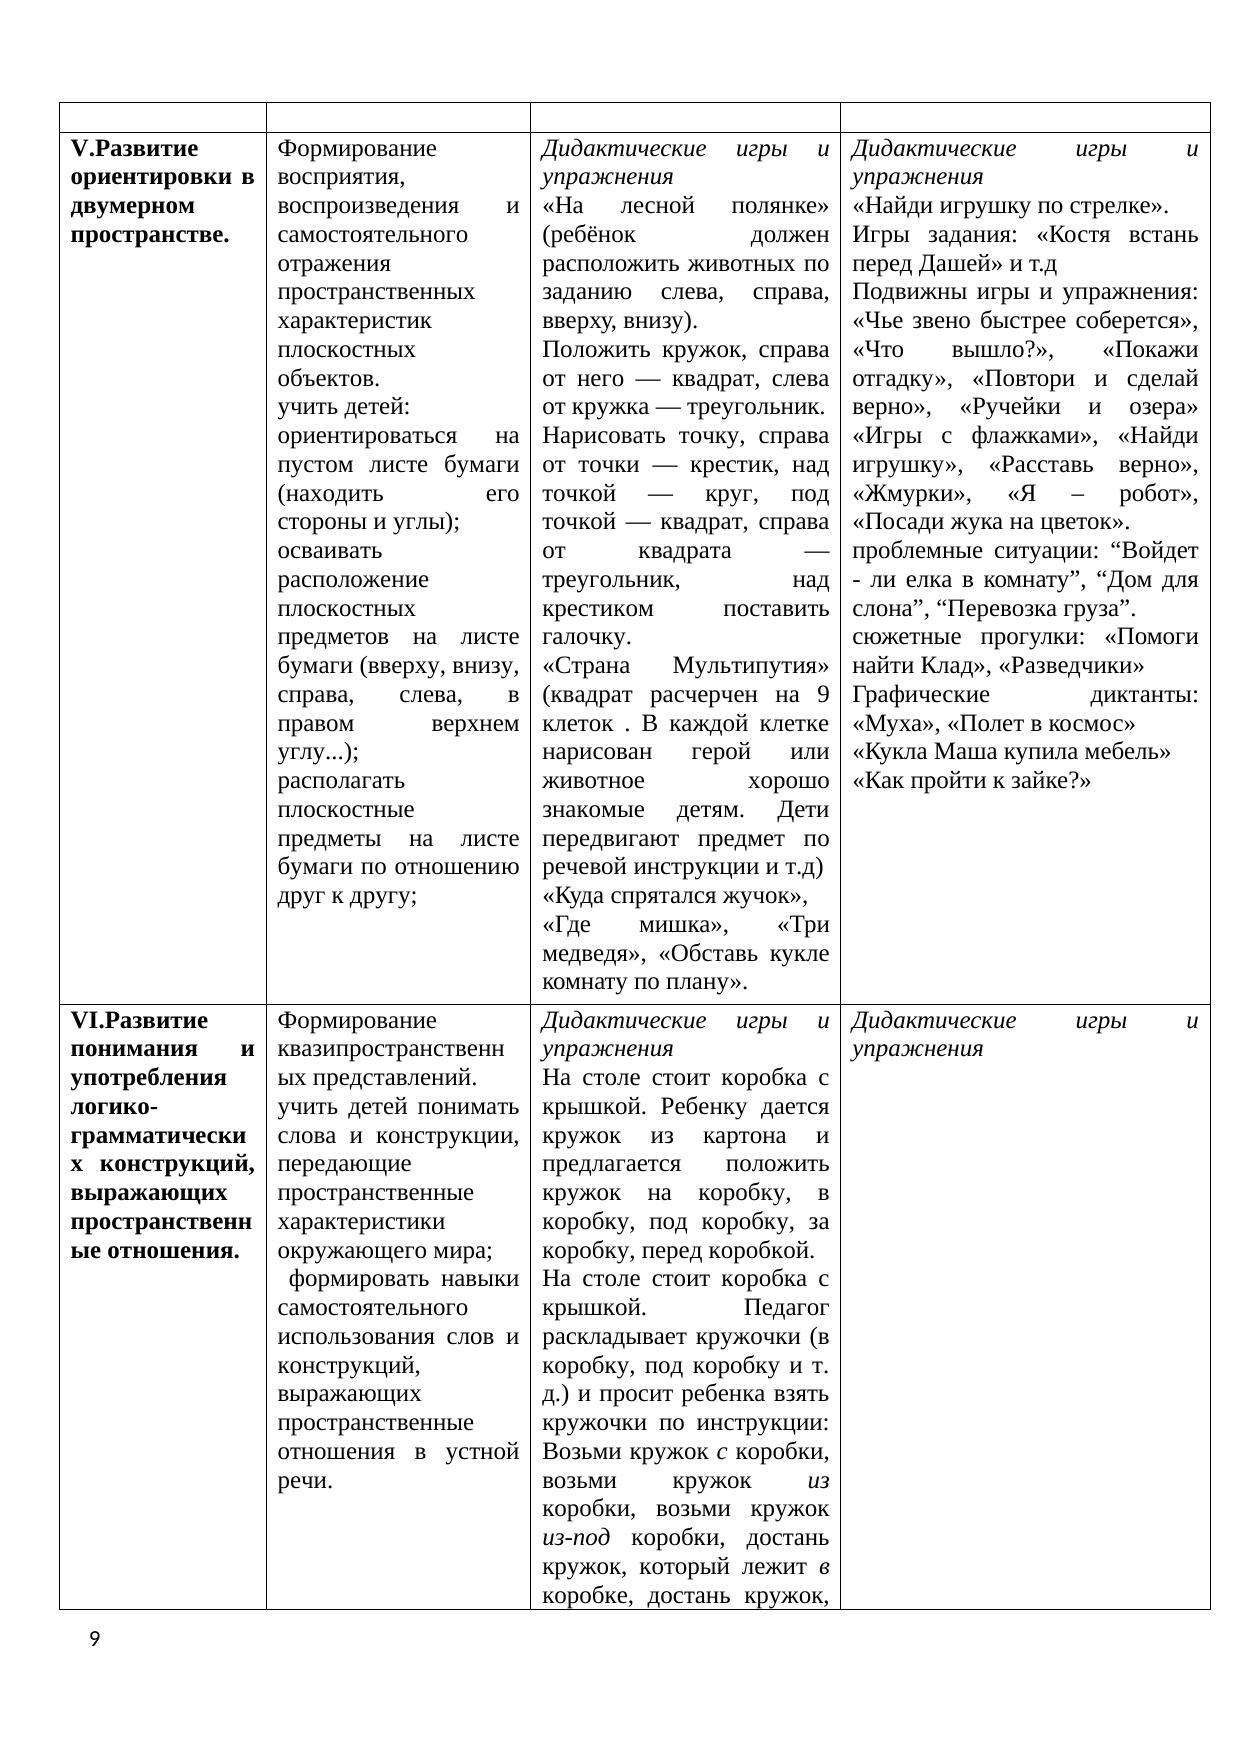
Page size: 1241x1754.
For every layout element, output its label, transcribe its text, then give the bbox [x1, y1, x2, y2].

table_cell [267, 1005, 530, 1608]
table_cell Дидактические игры и упражнения «На лесной полянке» (ребёнок должен расположить животных по заданию слева, справа, вверху, внизу). Положить кружок, справа от него — квадрат, слева от кружка — треугольник. Нарисовать точку, справа от точки — крестик, над точкой — круг, под точкой — квадрат, справа от квадрата — треугольник, над крестиком поставить галочку. «Страна Мультипутия» (квадрат расчерчен на 9 клеток . В каждой клетке нарисован герой или животное хорошо знакомые детям. Дети передвигают предмет по речевой инструкции и т.д) «Куда спрятался жучок», «Где мишка», «Три медведя», «Обставь кукле комнату по плану». [531, 133, 840, 1004]
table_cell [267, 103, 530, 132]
table_cell Формирование восприятия, воспроизведения и самостоятельного отражения пространственных характеристик плоскостных объектов. учить детей: ориентироваться на пустом листе бумаги (находить его стороны и углы); осваивать расположение плоскостных предметов на листе бумаги (вверху, внизу, справа, слева, в правом верхнем углу...); располагать плоскостные предметы на листе бумаги по отношению друг к другу; [267, 133, 530, 1004]
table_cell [841, 103, 1210, 132]
table_cell Дидактические игры и упражнения «Найди игрушку по стрелке». Игры задания: «Костя встань перед Дашей» и т.д Подвижны игры и упражнения: «Чье звено быстрее соберется», «Что вышло?», «Покажи отгадку», «Повтори и сделай верно», «Ручейки и озера» «Игры с флажками», «Найди игрушку», «Расставь верно», «Жмурки», «Я – робот», «Посади жука на цветок». проблемные ситуации: “Войдет - ли елка в комнату”, “Дом для слона”, “Перевозка груза”. сюжетные прогулки: «Помоги найти Клад», «Разведчики» Графические диктанты: «Муха», «Полет в космос» «Кукла Маша купила мебель» «Как пройти к зайке?» [841, 133, 1210, 1004]
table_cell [60, 1005, 266, 1608]
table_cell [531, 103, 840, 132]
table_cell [841, 1005, 1210, 1608]
table_cell V.Развитие ориентировки в двумерном пространстве. [60, 133, 266, 1004]
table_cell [60, 103, 266, 132]
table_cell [531, 1005, 840, 1608]
